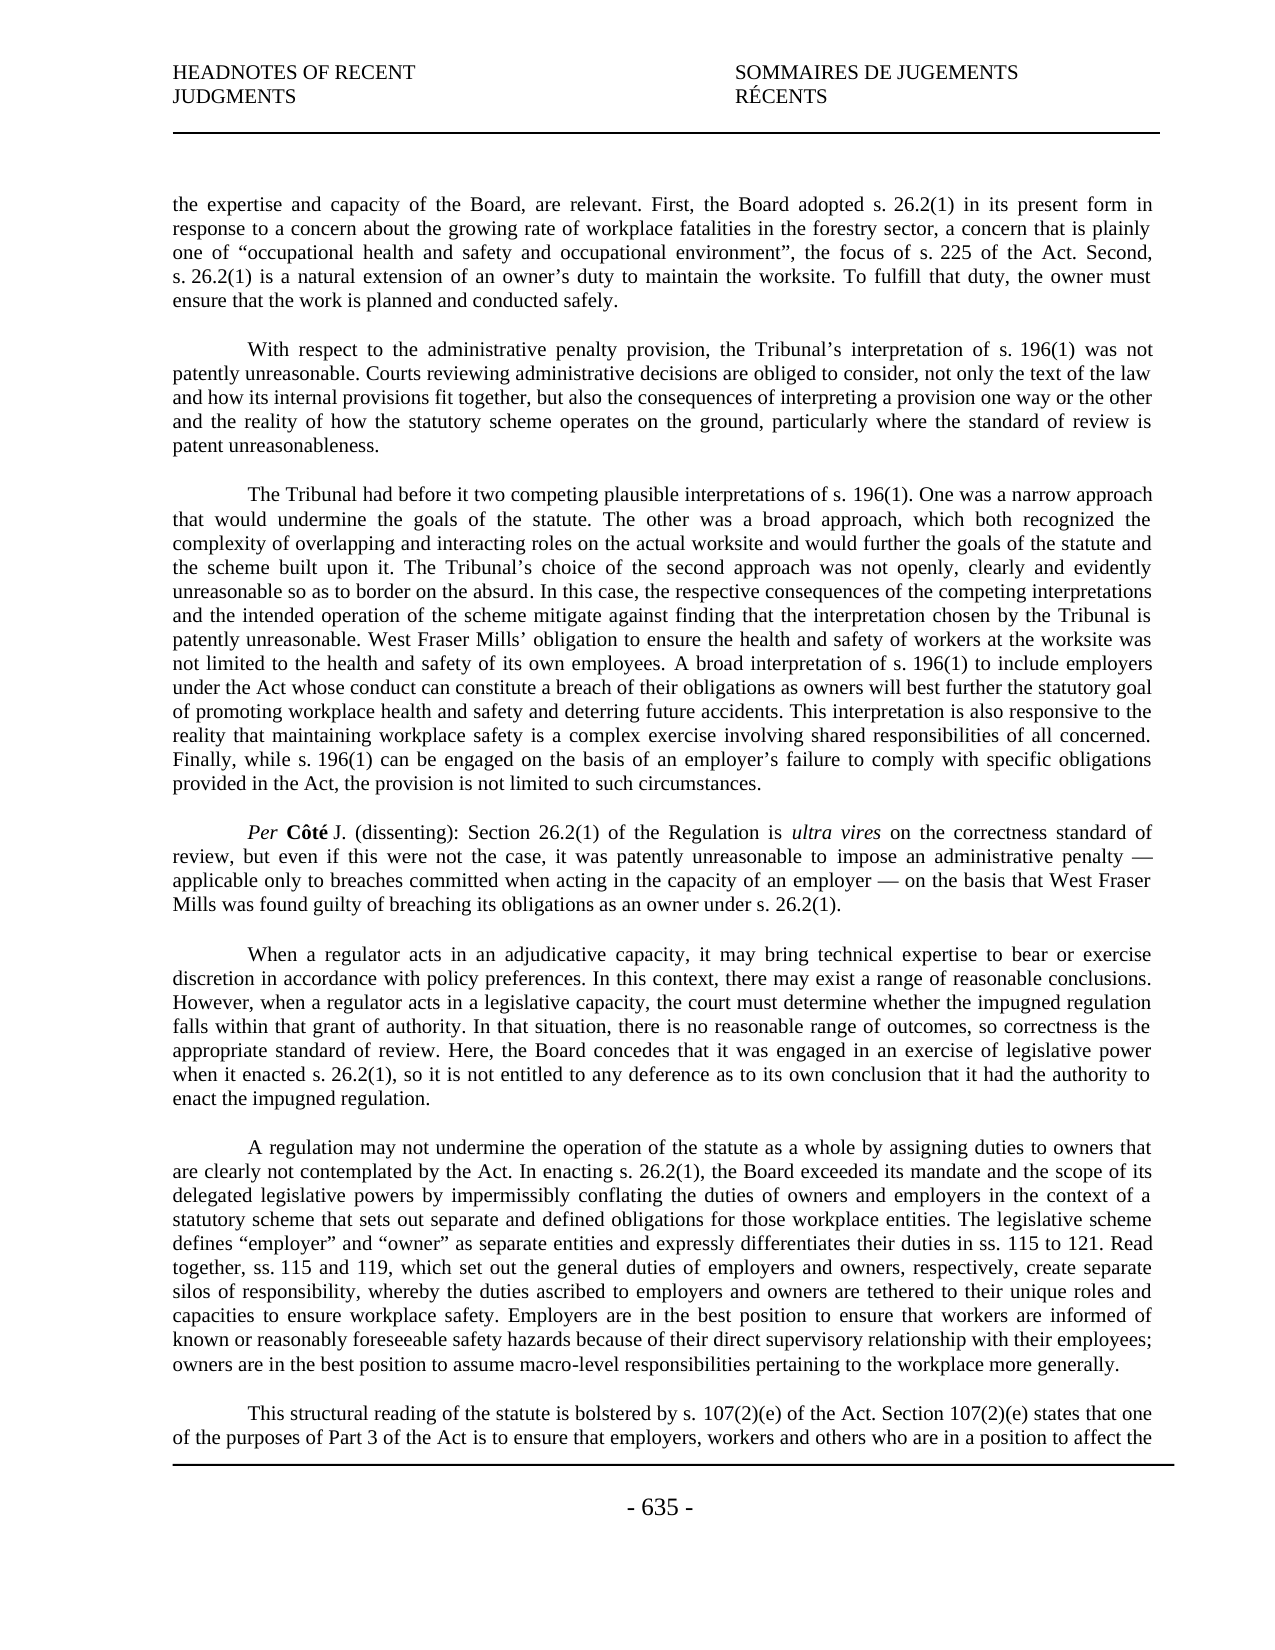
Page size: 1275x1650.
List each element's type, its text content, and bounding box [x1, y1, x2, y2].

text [172, 1401, 1153, 1449]
text Per Côté J. (dissenting): Section 26.2(1) of the Regulation is ultra vires on the correctness standard of review, but even if this were not the case, it was patently unreasonable to impose an administrative penalty — applicable only to breaches committed when acting in the capacity of an employer — on the basis that West Fraser Mills was found guilty of breaching its obligations as an owner under s. 26.2(1). [172, 820, 1153, 916]
text When a regulator acts in an adjudicative capacity, it may bring technical expertise to bear or exercise discretion in accordance with policy preferences. In this context, there may exist a range of reasonable conclusions. However, when a regulator acts in a legislative capacity, the court must determine whether the impugned regulation falls within that grant of authority. In that situation, there is no reasonable range of outcomes, so correctness is the appropriate standard of review. Here, the Board concedes that it was engaged in an exercise of legislative power when it enacted s. 26.2(1), so it is not entitled to any deference as to its own conclusion that it had the authority to enact the impugned regulation. [172, 941, 1153, 1110]
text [172, 192, 1153, 312]
text With respect to the administrative penalty provision, the Tribunal’s interpretation of s. 196(1) was not patently unreasonable. Courts reviewing administrative decisions are obliged to consider, not only the text of the law and how its internal provisions fit together, but also the consequences of interpreting a provision one way or the other and the reality of how the statutory scheme operates on the ground, particularly where the standard of review is patent unreasonableness. [172, 337, 1153, 457]
text The Tribunal had before it two competing plausible interpretations of s. 196(1). One was a narrow approach that would undermine the goals of the statute. The other was a broad approach, which both recognized the complexity of overlapping and interacting roles on the actual worksite and would further the goals of the statute and the scheme built upon it. The Tribunal’s choice of the second approach was not openly, clearly and evidently unreasonable so as to border on the absurd. In this case, the respective consequences of the competing interpretations and the intended operation of the scheme mitigate against finding that the interpretation chosen by the Tribunal is patently unreasonable. West Fraser Mills’ obligation to ensure the health and safety of workers at the worksite was not limited to the health and safety of its own employees. A broad interpretation of s. 196(1) to include employers under the Act whose conduct can constitute a breach of their obligations as owners will best further the statutory goal of promoting workplace health and safety and deterring future accidents. This interpretation is also responsive to the reality that maintaining workplace safety is a complex exercise involving shared responsibilities of all concerned. Finally, while s. 196(1) can be engaged on the basis of an employer’s failure to comply with specific obligations provided in the Act, the provision is not limited to such circumstances. [172, 482, 1153, 795]
text A regulation may not undermine the operation of the statute as a whole by assigning duties to owners that are clearly not contemplated by the Act. In enacting s. 26.2(1), the Board exceeded its mandate and the scope of its delegated legislative powers by impermissibly conflating the duties of owners and employers in the context of a statutory scheme that sets out separate and defined obligations for those workplace entities. The legislative scheme defines “employer” and “owner” as separate entities and expressly differentiates their duties in ss. 115 to 121. Read together, ss. 115 and 119, which set out the general duties of employers and owners, respectively, create separate silos of responsibility, whereby the duties ascribed to employers and owners are tethered to their unique roles and capacities to ensure workplace safety. Employers are in the best position to ensure that workers are informed of known or reasonably foreseeable safety hazards because of their direct supervisory relationship with their employees; owners are in the best position to assume macro-level responsibilities pertaining to the workplace more generally. [172, 1135, 1153, 1376]
